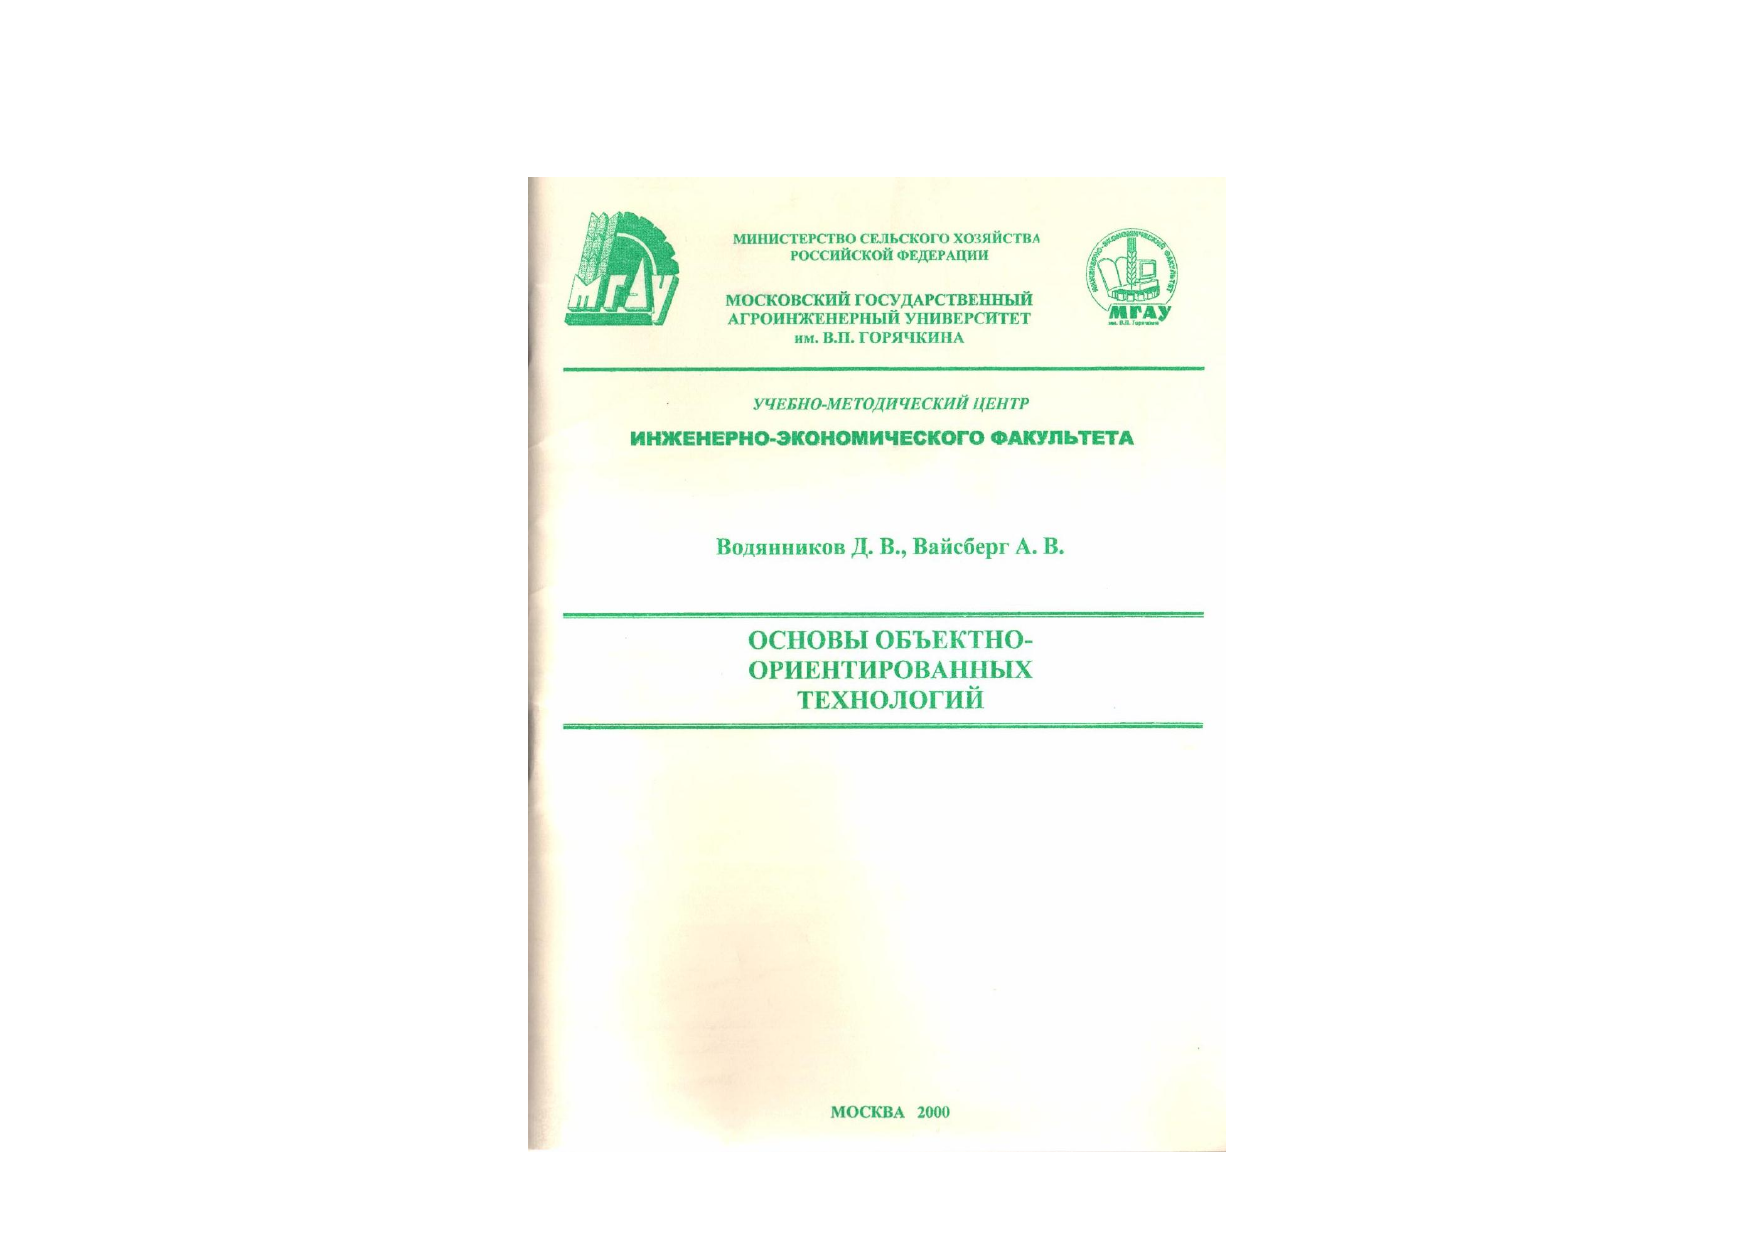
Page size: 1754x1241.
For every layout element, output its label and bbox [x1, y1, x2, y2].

picture [528, 177, 1226, 1152]
